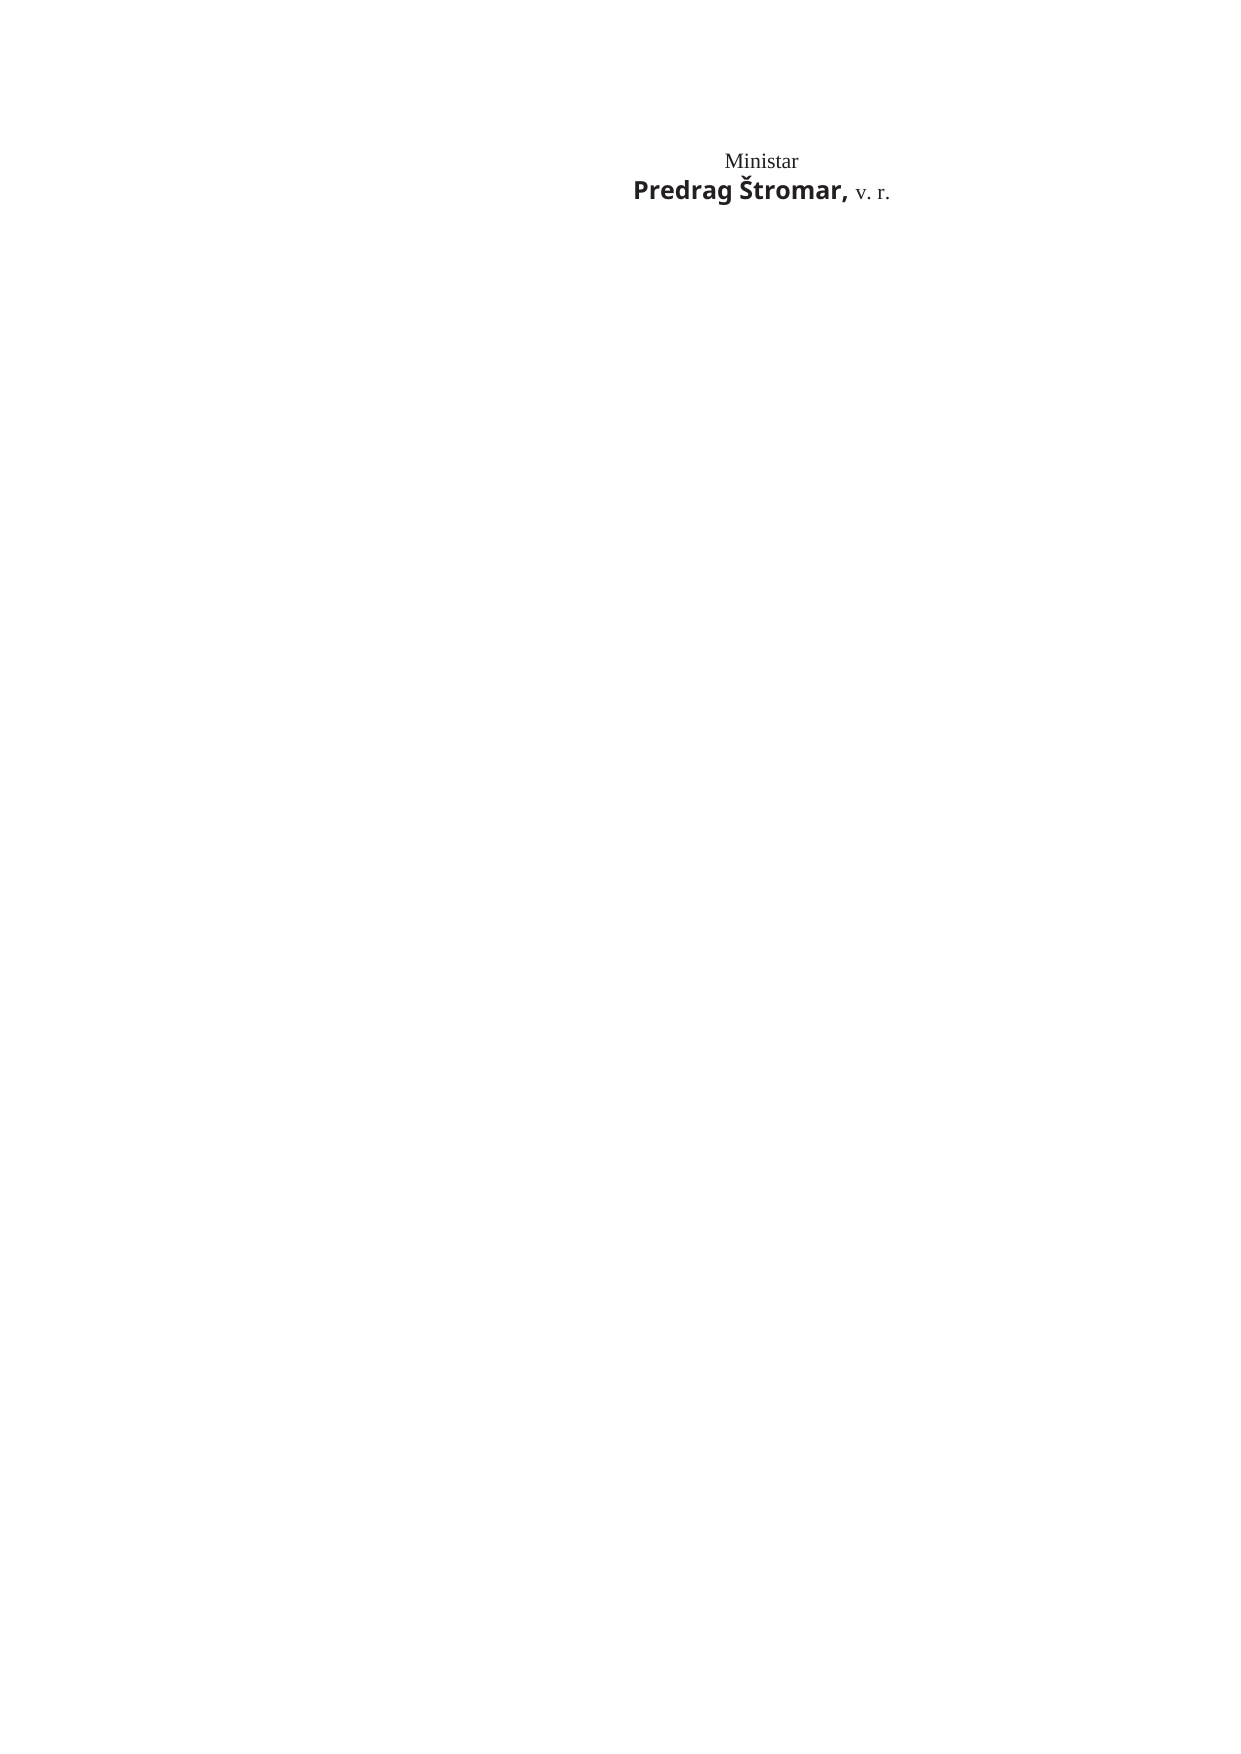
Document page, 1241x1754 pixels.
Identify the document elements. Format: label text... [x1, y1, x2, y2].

text Ministar Predrag Štromar, v. r. [430, 148, 1093, 207]
